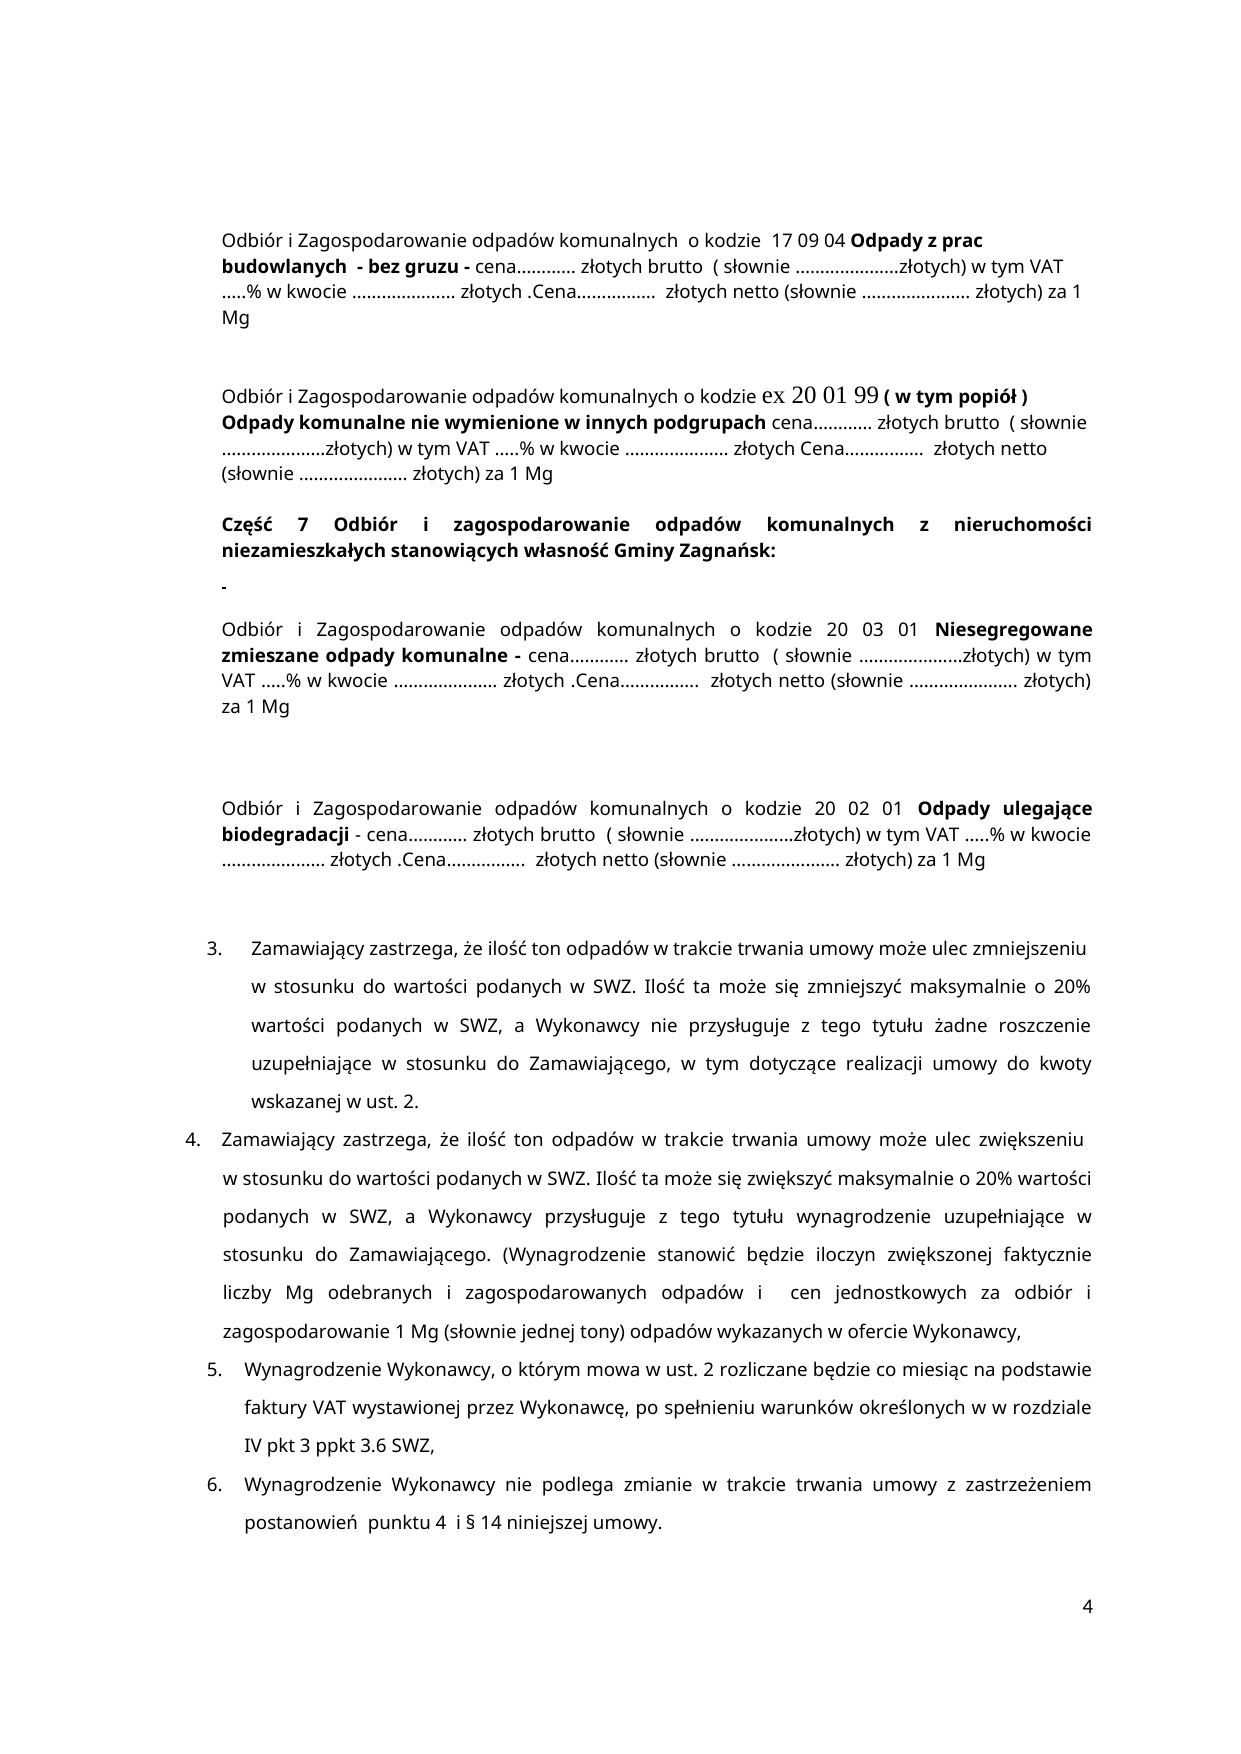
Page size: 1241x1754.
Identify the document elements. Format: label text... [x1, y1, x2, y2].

list Zamawiający zastrzega, że ilość ton odpadów w trakcie trwania umowy może ulec zwiększeniu w stosunku do wartości podanych w SWZ. Ilość ta może się zwiększyć maksymalnie o 20% wartości podanych w SWZ, a Wykonawcy przysługuje z tego tytułu wynagrodzenie uzupełniające w stosunku do Zamawiającego. (Wynagrodzenie stanowić będzie iloczyn zwiększonej faktycznie liczby Mg odebranych i zagospodarowanych odpadów i cen jednostkowych za odbiór i zagospodarowanie 1 Mg (słownie jednej tony) odpadów wykazanych w ofercie Wykonawcy, [185, 1127, 1093, 1343]
list Zamawiający zastrzega, że ilość ton odpadów w trakcie trwania umowy może ulec zmniejszeniu w stosunku do wartości podanych w SWZ. Ilość ta może się zmniejszyć maksymalnie o 20% wartości podanych w SWZ, a Wykonawcy nie przysługuje z tego tytułu żadne roszczenie uzupełniające w stosunku do Zamawiającego, w tym dotyczące realizacji umowy do kwoty wskazanej w ust. 2. [207, 936, 1093, 1114]
list Wynagrodzenie Wykonawcy, o którym mowa w ust. 2 rozliczane będzie co miesiąc na podstawie faktury VAT wystawionej przez Wykonawcę, po spełnieniu warunków określonych w w rozdziale IV pkt 3 ppkt 3.6 SWZ, [207, 1356, 1093, 1458]
text Odbiór i Zagospodarowanie odpadów komunalnych o kodzie ex 20 01 99 ( w tym popiół ) Odpady komunalne nie wymienione w innych podgrupach cena………… złotych brutto ( słownie …………………złotych) w tym VAT …..% w kwocie ………………… złotych Cena……………. złotych netto (słownie …………………. złotych) za 1 Mg [221, 381, 1093, 486]
text Część 7 Odbiór i zagospodarowanie odpadów komunalnych z nieruchomości niezamieszkałych stanowiących własność Gminy Zagnańsk: [221, 511, 1093, 562]
text Odbiór i Zagospodarowanie odpadów komunalnych o kodzie 17 09 04 Odpady z prac budowlanych - bez gruzu - cena………… złotych brutto ( słownie …………………złotych) w tym VAT …..% w kwocie ………………… złotych .Cena……………. złotych netto (słownie …………………. złotych) za 1 Mg [221, 227, 1093, 329]
text Odbiór i Zagospodarowanie odpadów komunalnych o kodzie 20 03 01 Niesegregowane zmieszane odpady komunalne - cena………… złotych brutto ( słownie …………………złotych) w tym VAT …..% w kwocie ………………… złotych .Cena……………. złotych netto (słownie …………………. złotych) za 1 Mg [221, 617, 1093, 719]
text Odbiór i Zagospodarowanie odpadów komunalnych o kodzie 20 02 01 Odpady ulegające biodegradacji - cena………… złotych brutto ( słownie …………………złotych) w tym VAT …..% w kwocie ………………… złotych .Cena……………. złotych netto (słownie …………………. złotych) za 1 Mg [221, 795, 1093, 872]
list Wynagrodzenie Wykonawcy nie podlega zmianie w trakcie trwania umowy z zastrzeżeniem postanowień punktu 4 i § 14 niniejszej umowy. [207, 1471, 1093, 1534]
